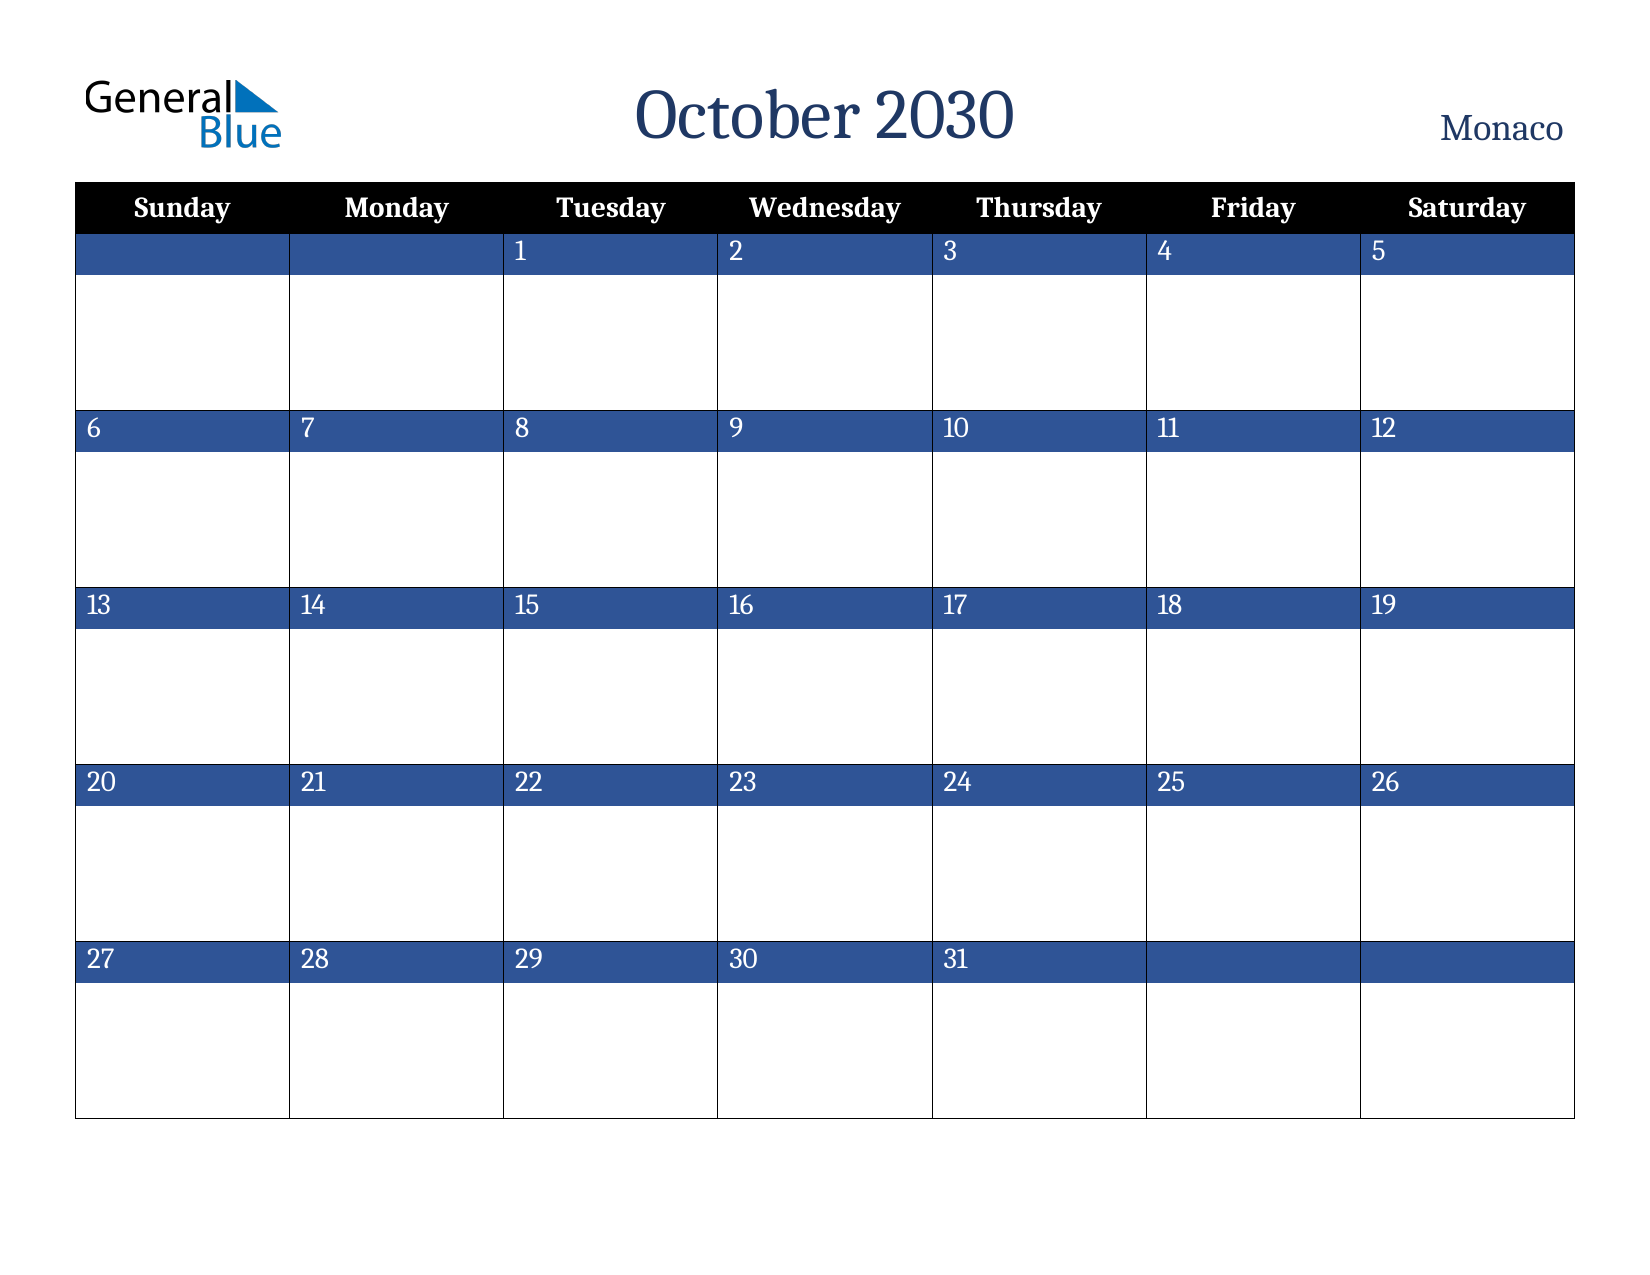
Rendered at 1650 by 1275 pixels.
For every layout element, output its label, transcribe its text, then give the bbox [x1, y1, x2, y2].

table_cell 8 [504, 411, 717, 452]
table_cell 20 [76, 765, 289, 806]
table_cell 3 [933, 234, 1146, 275]
table_cell 24 [933, 765, 1146, 806]
table_cell [718, 629, 932, 764]
table_cell 11 [1147, 411, 1360, 452]
table_cell 31 [933, 942, 1146, 983]
table_cell 21 [290, 765, 503, 806]
table_cell 17 [933, 588, 1146, 629]
table_cell [76, 629, 289, 764]
table_cell Sunday [76, 183, 289, 233]
table_cell 14 [290, 588, 503, 629]
table_cell [718, 452, 932, 587]
table_cell 22 [504, 765, 717, 806]
table_header October 2030 [504, 75, 1146, 182]
table_cell [290, 983, 503, 1118]
table_cell [1147, 275, 1360, 410]
table_cell [290, 629, 503, 764]
table_cell [76, 234, 289, 275]
table_cell [1361, 942, 1574, 983]
table_cell 12 [1361, 411, 1574, 452]
table_cell [933, 275, 1146, 410]
table_header [76, 75, 503, 182]
table_cell 9 [718, 411, 932, 452]
table_cell 27 [76, 942, 289, 983]
table_cell 19 [1361, 588, 1574, 629]
table_cell [504, 275, 717, 410]
table_cell [504, 983, 717, 1118]
table_cell [290, 234, 503, 275]
table_cell 23 [718, 765, 932, 806]
table_cell 5 [1361, 234, 1574, 275]
table_cell 6 [76, 411, 289, 452]
table_cell [1361, 452, 1574, 587]
table_cell Friday [1147, 183, 1360, 233]
table_cell 16 [718, 588, 932, 629]
table_cell [290, 452, 503, 587]
table_cell 2 [718, 234, 932, 275]
table_cell 13 [76, 588, 289, 629]
table_cell [290, 275, 503, 410]
table_cell [1361, 629, 1574, 764]
table_cell 10 [933, 411, 1146, 452]
table_cell Wednesday [718, 183, 932, 233]
table_cell [1361, 983, 1574, 1118]
table_cell [1147, 983, 1360, 1118]
table_cell 25 [1147, 765, 1360, 806]
table_cell 15 [504, 588, 717, 629]
table_cell [1147, 942, 1360, 983]
table_cell [76, 275, 289, 410]
table_cell [76, 452, 289, 587]
table_cell [504, 452, 717, 587]
table_cell [76, 983, 289, 1118]
table_cell [933, 452, 1146, 587]
table_cell [76, 806, 289, 941]
table_cell [1147, 452, 1360, 587]
table_cell Monday [290, 183, 503, 233]
table_cell Thursday [933, 183, 1146, 233]
table_cell 7 [290, 411, 503, 452]
table_cell 29 [504, 942, 717, 983]
table_cell [933, 629, 1146, 764]
table_cell [290, 806, 503, 941]
table_cell [1147, 629, 1360, 764]
table_cell [1361, 806, 1574, 941]
table_cell Tuesday [504, 183, 717, 233]
table_cell 26 [1361, 765, 1574, 806]
table_cell [504, 806, 717, 941]
table_cell [718, 275, 932, 410]
table_cell 4 [1147, 234, 1360, 275]
table_cell 28 [290, 942, 503, 983]
table_cell 1 [504, 234, 717, 275]
table_cell [933, 983, 1146, 1118]
table_cell [718, 806, 932, 941]
table_cell [1147, 806, 1360, 941]
table_cell 30 [718, 942, 932, 983]
table_cell [718, 983, 932, 1118]
picture [86, 80, 281, 148]
table_header Monaco [1146, 75, 1574, 182]
table_cell [1361, 275, 1574, 410]
table_cell 18 [1147, 588, 1360, 629]
table_cell Saturday [1361, 183, 1574, 233]
table_cell [504, 629, 717, 764]
table_cell [933, 806, 1146, 941]
